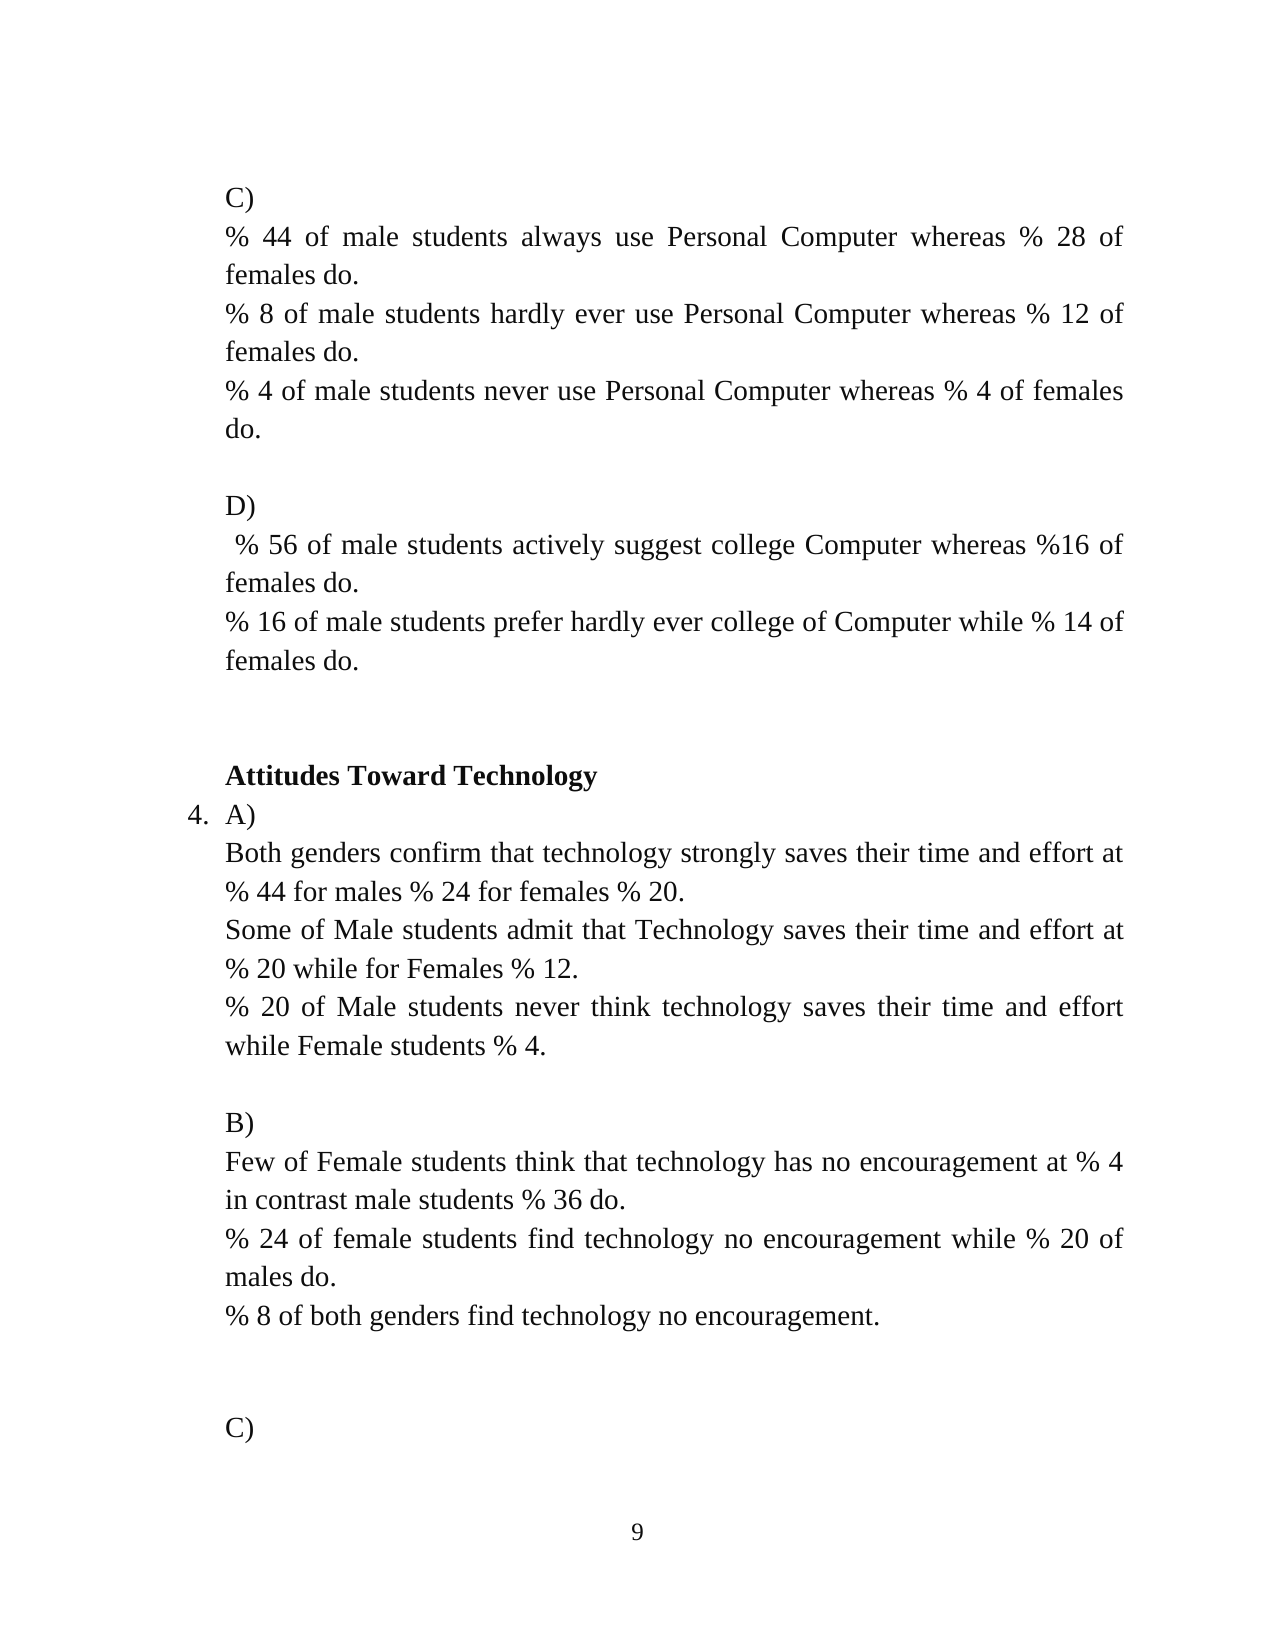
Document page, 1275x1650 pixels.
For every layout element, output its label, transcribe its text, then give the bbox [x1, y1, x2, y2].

list C) [225, 180, 1125, 214]
list B) [225, 1105, 1125, 1139]
list Both genders confirm that technology strongly saves their time and effort at % 44 for males % 24 for females % 20. [225, 835, 1125, 907]
list C) [225, 1410, 1125, 1444]
list Attitudes Toward Technology [225, 758, 1125, 792]
list Some of Male students admit that Technology saves their time and effort at % 20 while for Females % 12. [225, 912, 1125, 984]
list % 8 of male students hardly ever use Personal Computer whereas % 12 of females do. [225, 296, 1125, 368]
list % 20 of Male students never think technology saves their time and effort while Female students % 4. [225, 989, 1125, 1062]
list % 8 of both genders find technology no encouragement. [225, 1298, 1125, 1331]
list % 24 of female students find technology no encouragement while % 20 of males do. [225, 1221, 1125, 1293]
list Few of Female students think that technology has no encouragement at % 4 in contrast male students % 36 do. [225, 1144, 1125, 1216]
list % 4 of male students never use Personal Computer whereas % 4 of females do. [225, 373, 1125, 445]
list % 16 of male students prefer hardly ever college of Computer while % 14 of females do. [225, 604, 1125, 676]
list A) [187, 797, 1125, 830]
list D) [225, 488, 1125, 522]
list % 56 of male students actively suggest college Computer whereas %16 of females do. [225, 527, 1125, 599]
list % 44 of male students always use Personal Computer whereas % 28 of females do. [225, 219, 1125, 291]
